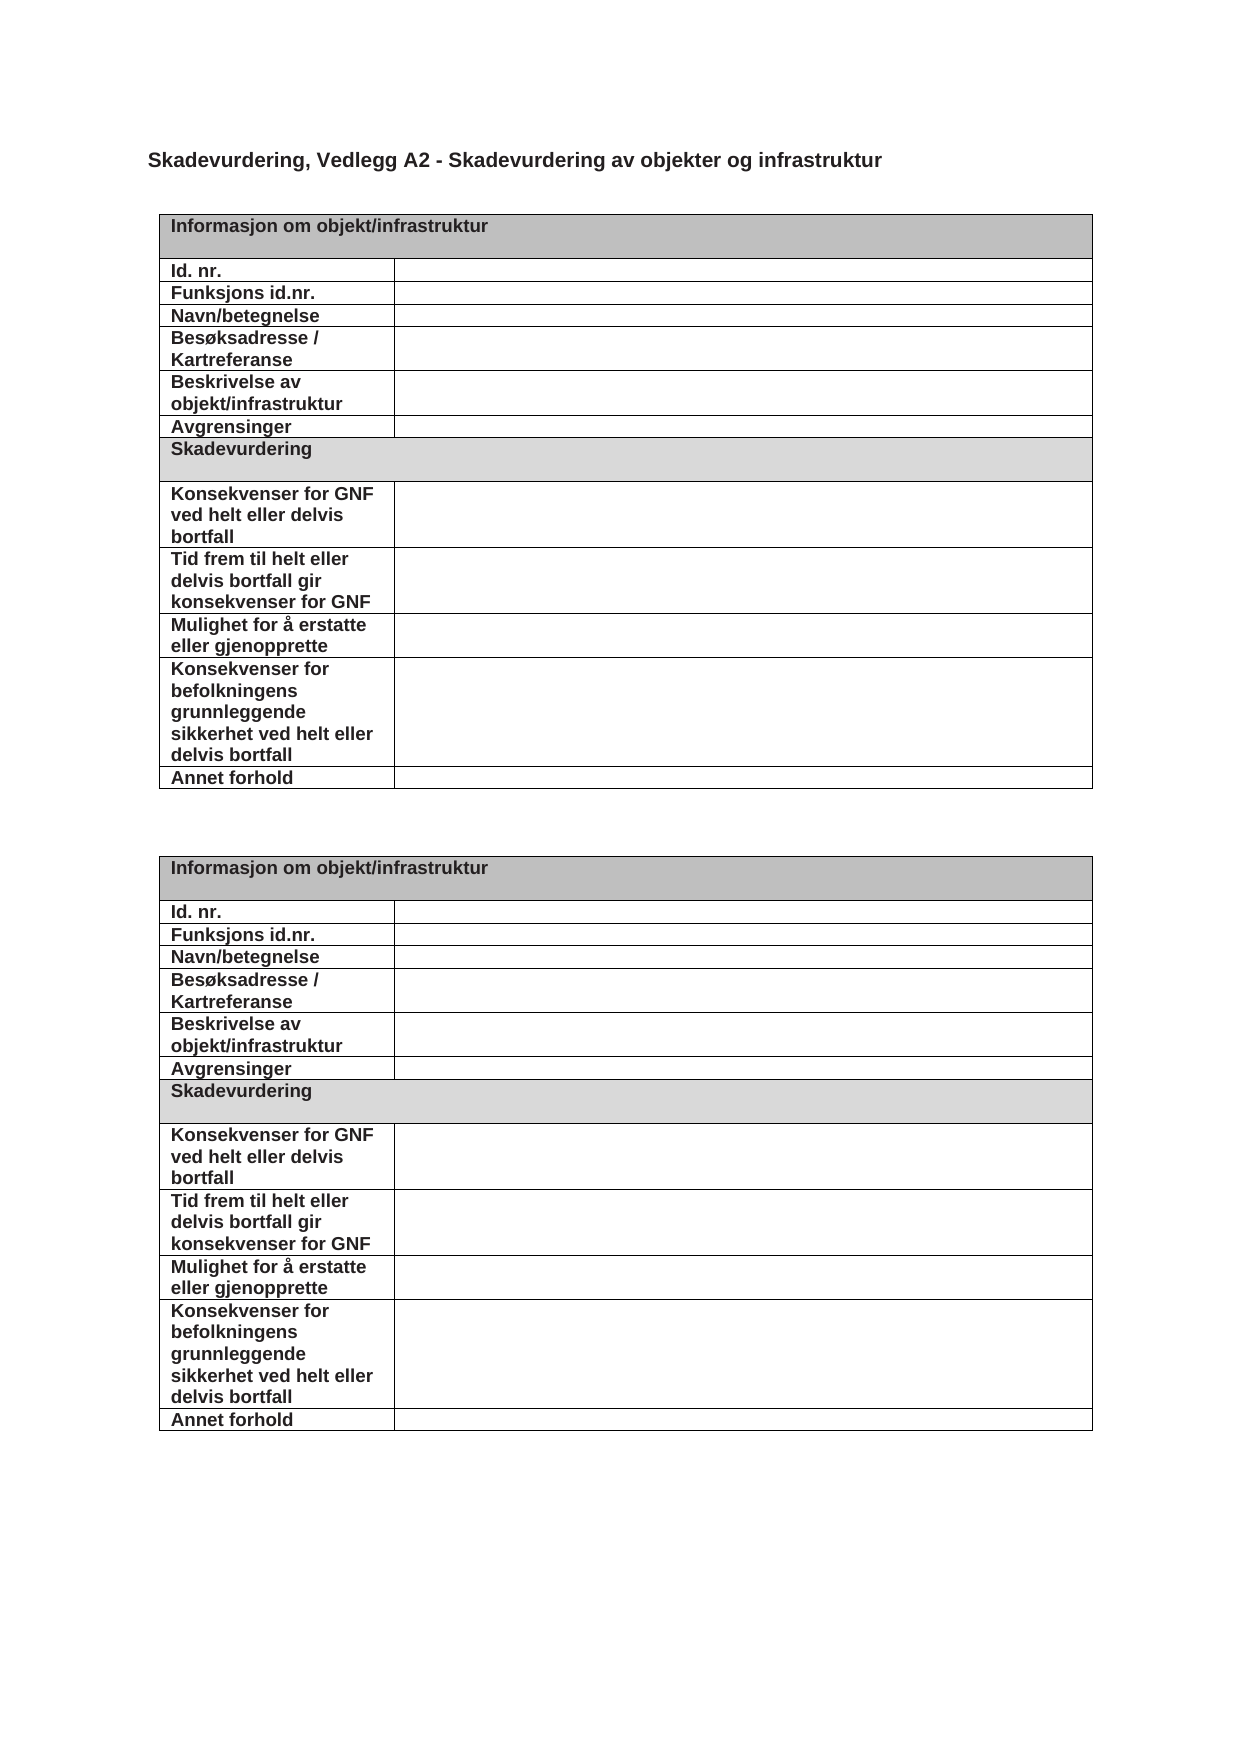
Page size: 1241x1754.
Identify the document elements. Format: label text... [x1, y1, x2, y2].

table_header Informasjon om objekt/infrastruktur [160, 215, 1092, 258]
table_cell [395, 259, 1092, 281]
table_cell Id. nr. [160, 259, 394, 281]
table_cell [395, 482, 1092, 547]
table_cell Konsekvenser for befolkningens grunnleggende sikkerhet ved helt eller delvis bortfall [160, 1300, 394, 1407]
table_cell [395, 1409, 1092, 1430]
table_cell [395, 282, 1092, 303]
table_cell Mulighet for å erstatte eller gjenopprette [160, 1256, 394, 1299]
table_cell [395, 767, 1092, 788]
table_header Informasjon om objekt/infrastruktur [160, 857, 1092, 900]
table_cell [395, 1124, 1092, 1189]
table_cell Besøksadresse / Kartreferanse [160, 969, 394, 1012]
table_cell [395, 327, 1092, 370]
table_cell Funksjons id.nr. [160, 924, 394, 945]
table_cell [395, 614, 1092, 657]
table_cell Annet forhold [160, 1409, 394, 1430]
table_cell [395, 969, 1092, 1012]
table_cell Skadevurdering [160, 438, 1092, 481]
table_cell [395, 1190, 1092, 1254]
table_cell Skadevurdering [160, 1080, 1092, 1123]
table_cell [395, 1013, 1092, 1056]
table_cell [395, 1057, 1092, 1079]
table_cell Id. nr. [160, 901, 394, 923]
table_cell [395, 548, 1092, 613]
text Skadevurdering, Vedlegg A2 - Skadevurdering av objekter og infrastruktur [148, 148, 1093, 172]
table_cell Tid frem til helt eller delvis bortfall gir konsekvenser for GNF [160, 1190, 394, 1254]
table_cell Beskrivelse av objekt/infrastruktur [160, 371, 394, 414]
table_cell [395, 371, 1092, 414]
table_cell [395, 901, 1092, 923]
table_cell Konsekvenser for GNF ved helt eller delvis bortfall [160, 482, 394, 547]
table_cell Besøksadresse / Kartreferanse [160, 327, 394, 370]
table_cell Tid frem til helt eller delvis bortfall gir konsekvenser for GNF [160, 548, 394, 613]
table_cell Navn/betegnelse [160, 946, 394, 968]
table_cell [395, 416, 1092, 437]
table_cell [395, 658, 1092, 766]
table_cell [395, 924, 1092, 945]
table_cell [395, 305, 1092, 326]
table_cell [395, 1300, 1092, 1407]
table_cell Avgrensinger [160, 1057, 394, 1079]
table_cell Mulighet for å erstatte eller gjenopprette [160, 614, 394, 657]
table_cell Konsekvenser for befolkningens grunnleggende sikkerhet ved helt eller delvis bortfall [160, 658, 394, 766]
table_cell Konsekvenser for GNF ved helt eller delvis bortfall [160, 1124, 394, 1189]
table_cell Annet forhold [160, 767, 394, 788]
table_cell [395, 1256, 1092, 1299]
table_cell Funksjons id.nr. [160, 282, 394, 303]
table_cell Avgrensinger [160, 416, 394, 437]
table_cell Navn/betegnelse [160, 305, 394, 326]
table_cell Beskrivelse av objekt/infrastruktur [160, 1013, 394, 1056]
table_cell [395, 946, 1092, 968]
